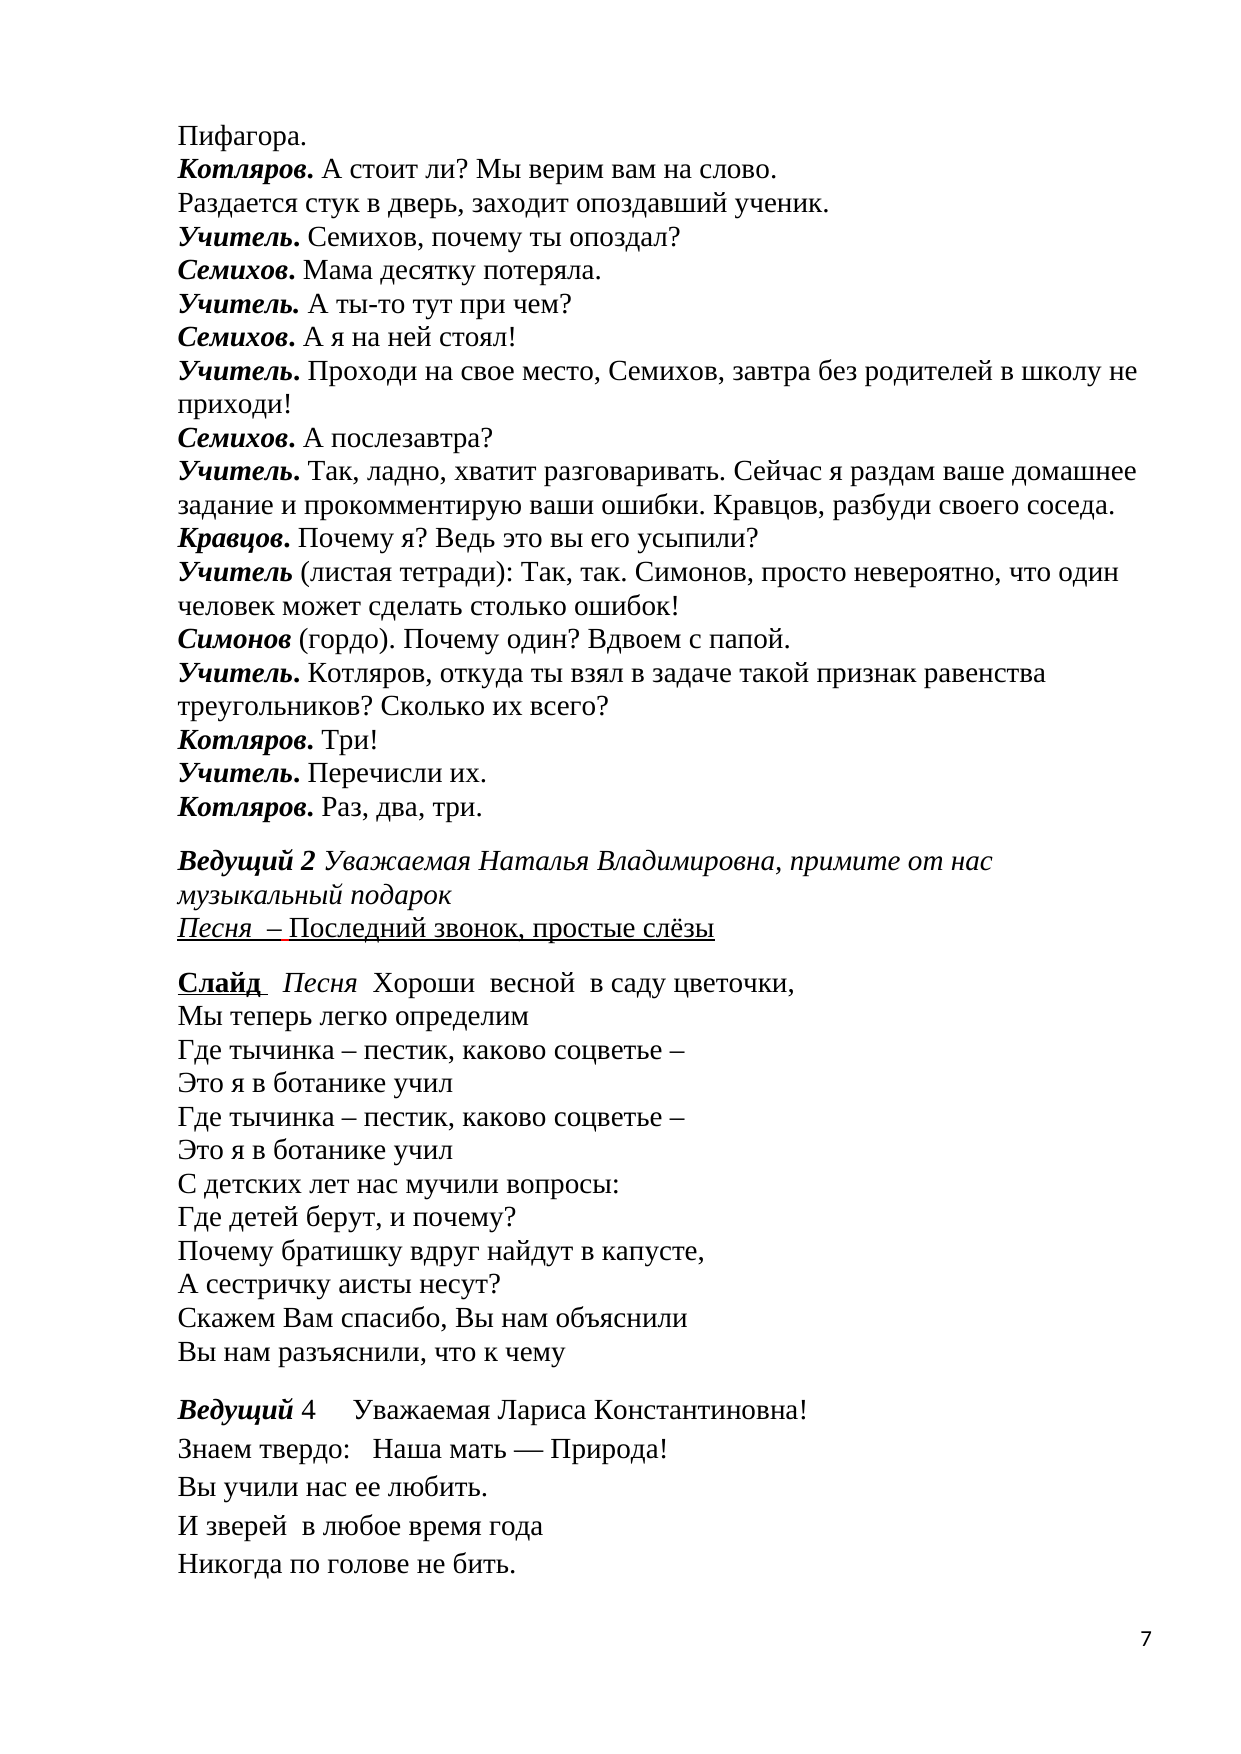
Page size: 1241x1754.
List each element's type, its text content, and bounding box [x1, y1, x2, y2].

text Слайд Песня Хороши весной в саду цветочки, Мы теперь легко определим Где тычинка – пестик, каково соцветье – Это я в ботанике учил Где тычинка – пестик, каково соцветье – Это я в ботанике учил С детских лет нас мучили вопросы: Где детей берут, и почему? Почему братишку вдруг найдут в капусте, А сестричку аисты несут? Скажем Вам спасибо, Вы нам объяснили Вы нам разъяснили, что к чему [177, 965, 1152, 1367]
text Ведущий 2 Уважаемая Наталья Владимировна, примите от нас музыкальный подарок Песня – Последний звонок, простые слёзы [177, 843, 1152, 944]
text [177, 118, 1152, 822]
text Ведущий 4 Уважаемая Лариса Константиновна! Знаем твердо: Наша мать — Природа! Вы учили нас ее любить. И зверей в любое время года Никогда по голове не бить. [177, 1392, 1152, 1580]
